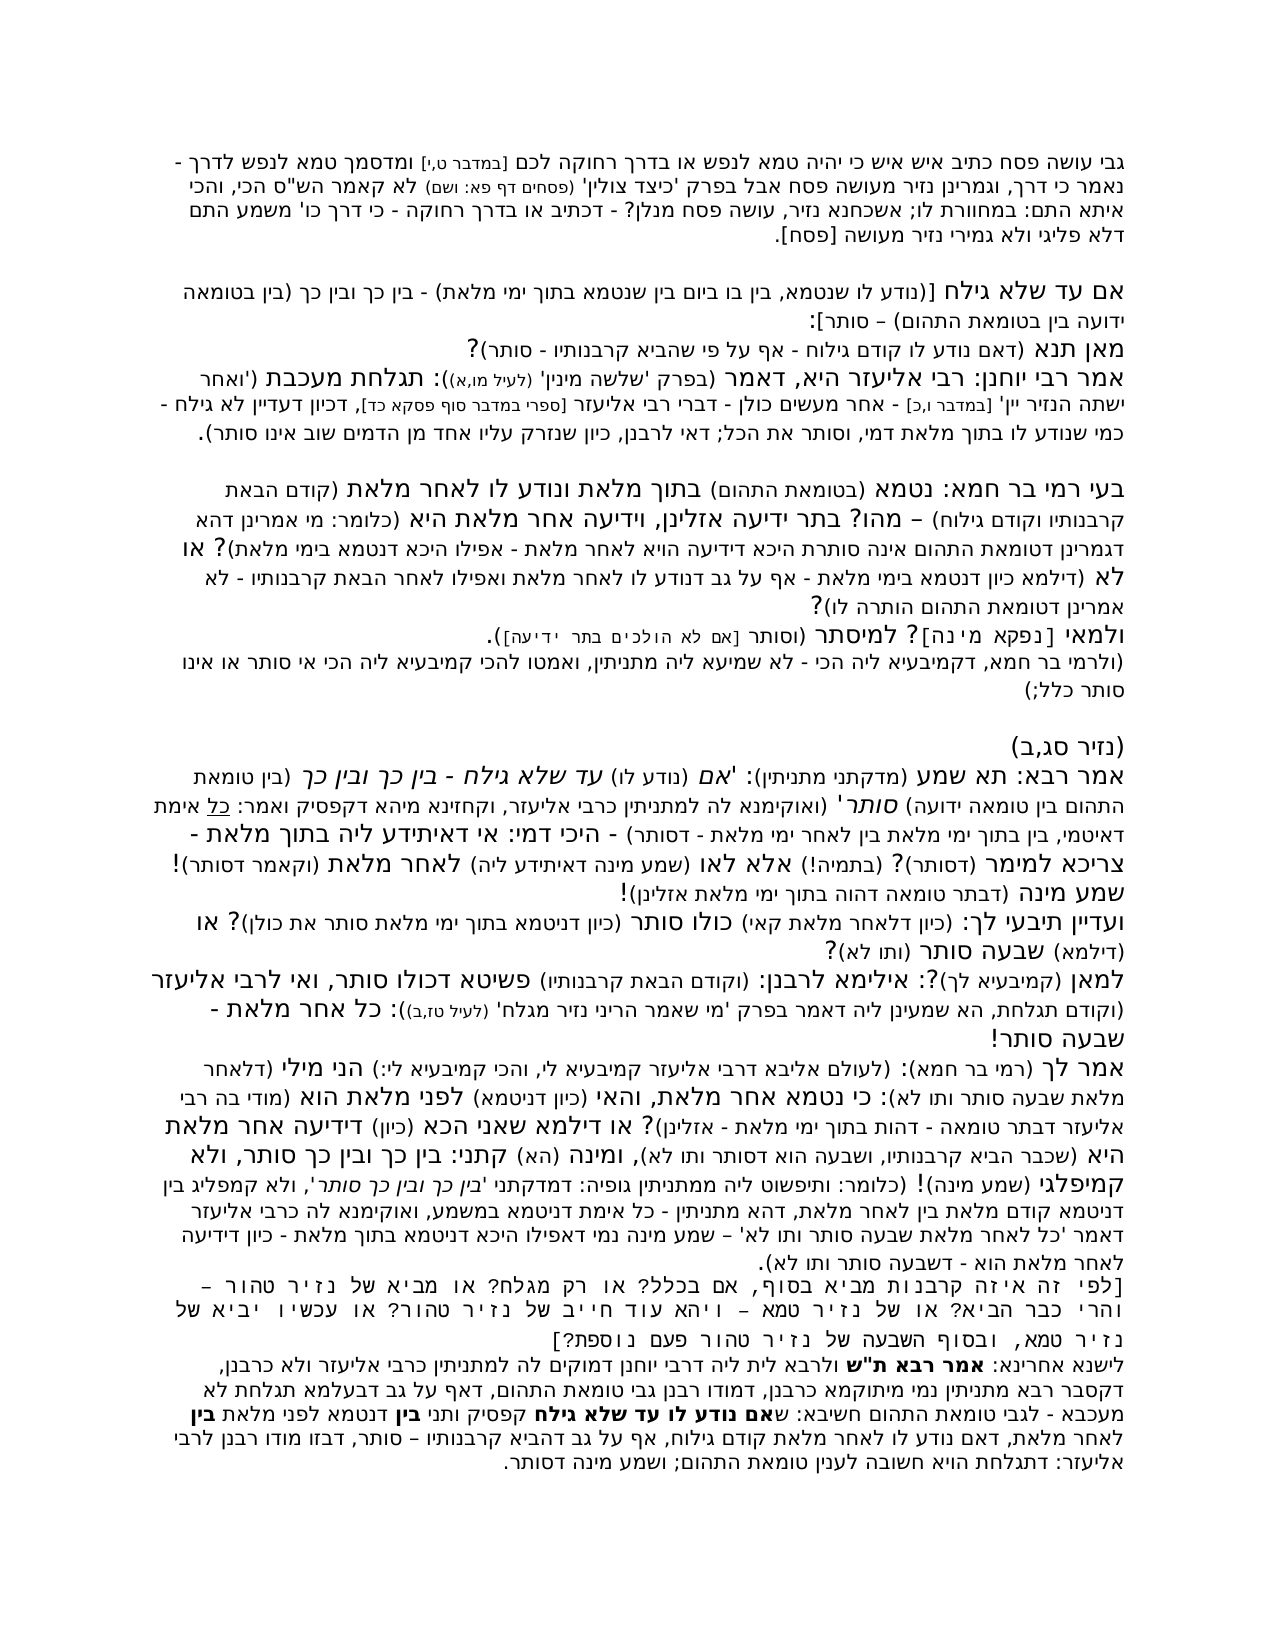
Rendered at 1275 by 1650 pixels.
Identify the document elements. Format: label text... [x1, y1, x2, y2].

text גבי עושה פסח כתיב איש איש כי יהיה טמא לנפש או בדרך רחוקה לכם [במדבר ט,י] ומדסמך טמא לנפש לדרך - נאמר כי דרך, וגמרינן נזיר מעושה פסח אבל בפרק 'כיצד צולין' (פסחים דף פא: ושם) לא קאמר הש"ס הכי, והכי איתא התם: במחוורת לו; אשכחנא נזיר, עושה פסח מנלן? - דכתיב או בדרך רחוקה - כי דרך כו' משמע התם דלא פליגי ולא גמירי נזיר מעושה [פסח]. [150, 150, 1125, 247]
text ולמאי [נפקא מינה]? למיסתר (וסותר [אם לא הולכים בתר ידיעה]). [150, 621, 1125, 650]
text (נזיר סג,ב) [150, 732, 1125, 761]
text בעי רמי בר חמא: נטמא (בטומאת התהום) בתוך מלאת ונודע לו לאחר מלאת (קודם הבאת קרבנותיו וקודם גילוח) – מהו? בתר ידיעה אזלינן, וידיעה אחר מלאת היא (כלומר: מי אמרינן דהא דגמרינן דטומאת התהום אינה סותרת היכא דידיעה הויא לאחר מלאת - אפילו היכא דנטמא בימי מלאת)? או לא (דילמא כיון דנטמא בימי מלאת - אף על גב דנודע לו לאחר מלאת ואפילו לאחר הבאת קרבנותיו - לא אמרינן דטומאת התהום הותרה לו)? [150, 475, 1125, 621]
text אמר רבי יוחנן: רבי אליעזר היא, דאמר (בפרק 'שלשה מינין' (לעיל מו,א)): תגלחת מעכבת ('ואחר ישתה הנזיר יין' [במדבר ו,כ] - אחר מעשים כולן - דברי רבי אליעזר [ספרי במדבר סוף פסקא כד], דכיון דעדיין לא גילח - כמי שנודע לו בתוך מלאת דמי, וסותר את הכל; דאי לרבנן, כיון שנזרק עליו אחד מן הדמים שוב אינו סותר). [150, 363, 1125, 446]
text אם עד שלא גילח [(נודע לו שנטמא, בין בו ביום בין שנטמא בתוך ימי מלאת) - בין כך ובין כך (בין בטומאה ידועה בין בטומאת התהום) – סותר]: [150, 276, 1125, 334]
text ועדיין תיבעי לך: (כיון דלאחר מלאת קאי) כולו סותר (כיון דניטמא בתוך ימי מלאת סותר את כולן)? או (דילמא) שבעה סותר (ותו לא)? [150, 907, 1125, 966]
text (ולרמי בר חמא, דקמיבעיא ליה הכי - לא שמיעא ליה מתניתין, ואמטו להכי קמיבעיא ליה הכי אי סותר או אינו סותר כלל;) [150, 650, 1125, 703]
text מאן תנא (דאם נודע לו קודם גילוח - אף על פי שהביא קרבנותיו - סותר)? [150, 334, 1125, 363]
text אמר לך (רמי בר חמא): (לעולם אליבא דרבי אליעזר קמיבעיא לי, והכי קמיבעיא לי:) הני מילי (דלאחר מלאת שבעה סותר ותו לא): כי נטמא אחר מלאת, והאי (כיון דניטמא) לפני מלאת הוא (מודי בה רבי אליעזר דבתר טומאה - דהות בתוך ימי מלאת - אזלינן)? או דילמא שאני הכא (כיון) דידיעה אחר מלאת היא (שכבר הביא קרבנותיו, ושבעה הוא דסותר ותו לא), ומינה (הא) קתני: בין כך ובין כך סותר, ולא קמיפלגי (שמע מינה)! (כלומר: ותיפשוט ליה ממתניתין גופיה: דמדקתני 'בין כך ובין כך סותר', ולא קמפליג בין דניטמא קודם מלאת בין לאחר מלאת, דהא מתניתין - כל אימת דניטמא במשמע, ואוקימנא לה כרבי אליעזר דאמר 'כל לאחר מלאת שבעה סותר ותו לא' – שמע מינה נמי דאפילו היכא דניטמא בתוך מלאת - כיון דידיעה לאחר מלאת הוא - דשבעה סותר ותו לא). [150, 1053, 1125, 1277]
text לישנא אחרינא: אמר רבא ת"ש ולרבא לית ליה דרבי יוחנן דמוקים לה למתניתין כרבי אליעזר ולא כרבנן, דקסבר רבא מתניתין נמי מיתוקמא כרבנן, דמודו רבנן גבי טומאת התהום, דאף על גב דבעלמא תגלחת לא מעכבא - לגבי טומאת התהום חשיבא: שאם נודע לו עד שלא גילח קפסיק ותני בין דנטמא לפני מלאת בין לאחר מלאת, דאם נודע לו לאחר מלאת קודם גילוח, אף על גב דהביא קרבנותיו – סותר, דבזו מודו רבנן לרבי אליעזר: דתגלחת הויא חשובה לענין טומאת התהום; ושמע מינה דסותר. [150, 1353, 1125, 1475]
text אמר רבא: תא שמע (מדקתני מתניתין): 'אם (נודע לו) עד שלא גילח - בין כך ובין כך (בין טומאת התהום בין טומאה ידועה) סותר' (ואוקימנא לה למתניתין כרבי אליעזר, וקחזינא מיהא דקפסיק ואמר: כל אימת דאיטמי, בין בתוך ימי מלאת בין לאחר ימי מלאת - דסותר) - היכי דמי: אי דאיתידע ליה בתוך מלאת - צריכא למימר (דסותר)? (בתמיה!) אלא לאו (שמע מינה דאיתידע ליה) לאחר מלאת (וקאמר דסותר)! שמע מינה (דבתר טומאה דהוה בתוך ימי מלאת אזלינן)! [150, 761, 1125, 907]
text [לפי זה איזה קרבנות מביא בסוף, אם בכלל? או רק מגלח? או מביא של נזיר טהור – והרי כבר הביא? או של נזיר טמא – ויהא עוד חייב של נזיר טהור? או עכשיו יביא של נזיר טמא, ובסוף השבעה של נזיר טהור פעם נוספת?] [150, 1277, 1125, 1353]
text למאן (קמיבעיא לך)?: אילימא לרבנן: (וקודם הבאת קרבנותיו) פשיטא דכולו סותר, ואי לרבי אליעזר (וקודם תגלחת, הא שמעינן ליה דאמר בפרק 'מי שאמר הריני נזיר מגלח' (לעיל טז,ב)): כל אחר מלאת - שבעה סותר! [150, 966, 1125, 1053]
